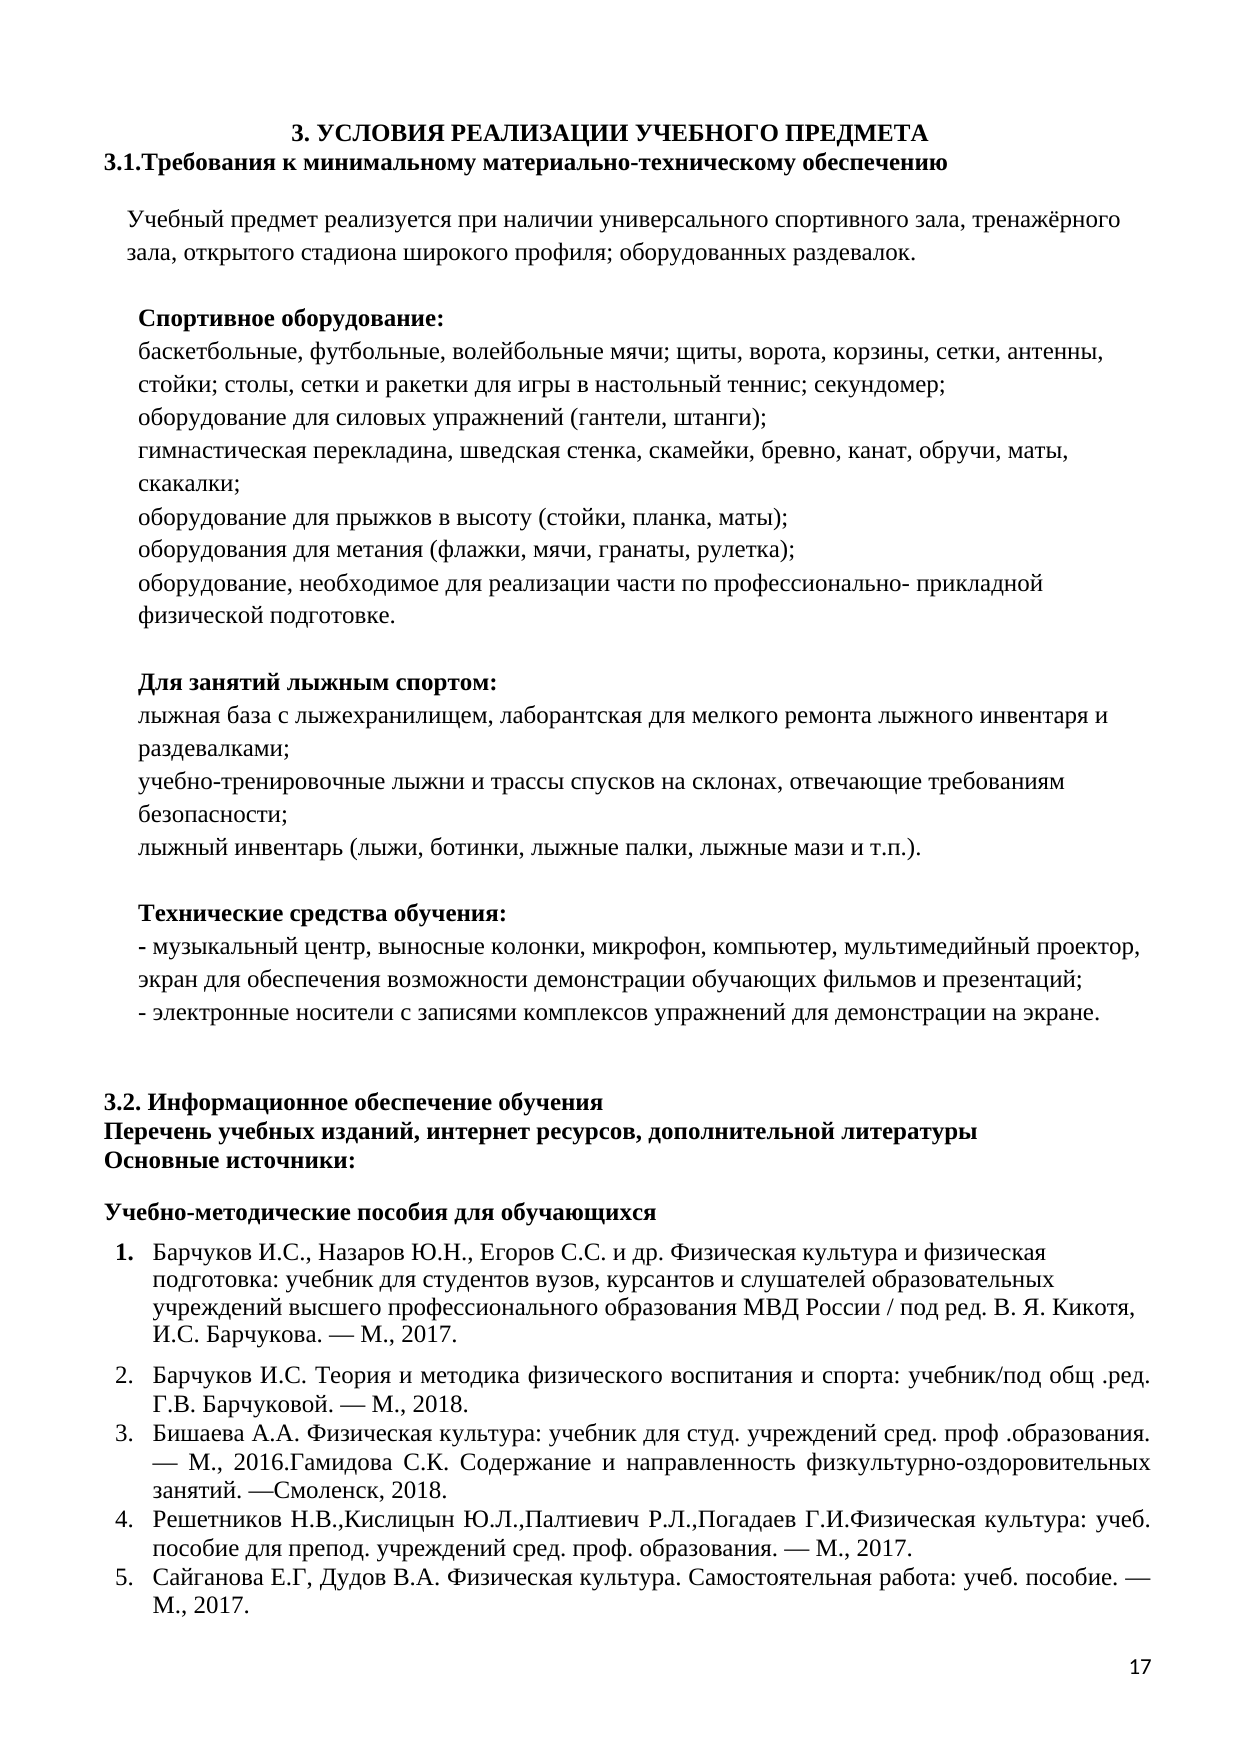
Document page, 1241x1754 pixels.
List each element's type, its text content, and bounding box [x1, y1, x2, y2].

text - электронные носители с записями комплексов упражнений для демонстрации на экране. [138, 997, 1152, 1026]
text оборудование для прыжков в высоту (стойки, планка, маты); [138, 502, 1152, 530]
text 3.2. Информационное обеспечение обучения [103, 1087, 1152, 1116]
text Основные источники: [103, 1145, 1152, 1174]
text баскетбольные, футбольные, волейбольные мячи; щиты, ворота, корзины, сетки, антенны, стойки; столы, сетки и ракетки для игры в настольный теннис; секундомер; [138, 336, 1152, 398]
list Барчуков И.С. Теория и методика физического воспитания и спорта: учебник/под общ .ред. Г.В. Барчуковой. — М., 2018. [115, 1361, 1152, 1418]
text 3.1.Требования к минимальному материально-техническому обеспечению [103, 147, 1152, 176]
text гимнастическая перекладина, шведская стенка, скамейки, бревно, канат, обручи, маты, скакалки; [138, 436, 1152, 497]
text оборудования для метания (флажки, мячи, гранаты, рулетка); [138, 534, 1152, 563]
text лыжный инвентарь (лыжи, ботинки, лыжные палки, лыжные мази и т.п.). [138, 832, 1152, 861]
list Решетников Н.В.,Кислицын Ю.Л.,Палтиевич Р.Л.,Погадаев Г.И.Физическая культура: учеб. пособие для препод. учреждений сред. проф. образования. — М., 2017. [115, 1504, 1152, 1562]
text - музыкальный центр, выносные колонки, микрофон, компьютер, мультимедийный проектор, экран для обеспечения возможности демонстрации обучающих фильмов и презентаций; [138, 931, 1152, 993]
list Сайганова Е.Г, Дудов В.А. Физическая культура. Самостоятельная работа: учеб. пособие. — М., 2017. [115, 1562, 1152, 1619]
text Учебно-методические пособия для обучающихся [103, 1199, 1152, 1226]
text учебно-тренировочные лыжни и трассы спусков на склонах, отвечающие требованиям безопасности; [138, 766, 1152, 827]
text оборудование для силовых упражнений (гантели, штанги); [138, 402, 1152, 431]
list Бишаева А.А. Физическая культура: учебник для студ. учреждений сред. проф .образования. — М., 2016.Гамидова С.К. Содержание и направленность физкультурно-оздоровительных занятий. —Смоленск, 2018. [115, 1418, 1152, 1504]
text Для занятий лыжным спортом: [138, 667, 1152, 695]
list Барчуков И.С., Назаров Ю.Н., Егоров С.С. и др. Физическая культура и физическая подготовка: учебник для студентов вузов, курсантов и слушателей образовательных учреждений высшего профессионального образования МВД России / под ред. В. Я. Кикотя, И.С. Барчукова. — М., 2017. [115, 1239, 1152, 1348]
text 3. условия реализации УчебнОГО предметА [103, 118, 1152, 147]
text лыжная база с лыжехранилищем, лаборантская для мелкого ремонта лыжного инвентаря и раздевалками; [138, 700, 1152, 761]
text Перечень учебных изданий, интернет ресурсов, дополнительной литературы [103, 1116, 1152, 1145]
text Учебный предмет реализуется при наличии универсального спортивного зала, тренажёрного зала, открытого стадиона широкого профиля; оборудованных раздевалок. [126, 204, 1152, 266]
text Спортивное оборудование: [138, 303, 1152, 332]
text Технические средства обучения: [138, 898, 1152, 927]
text оборудование, необходимое для реализации части по профессионально- прикладной физической подготовке. [138, 568, 1152, 629]
